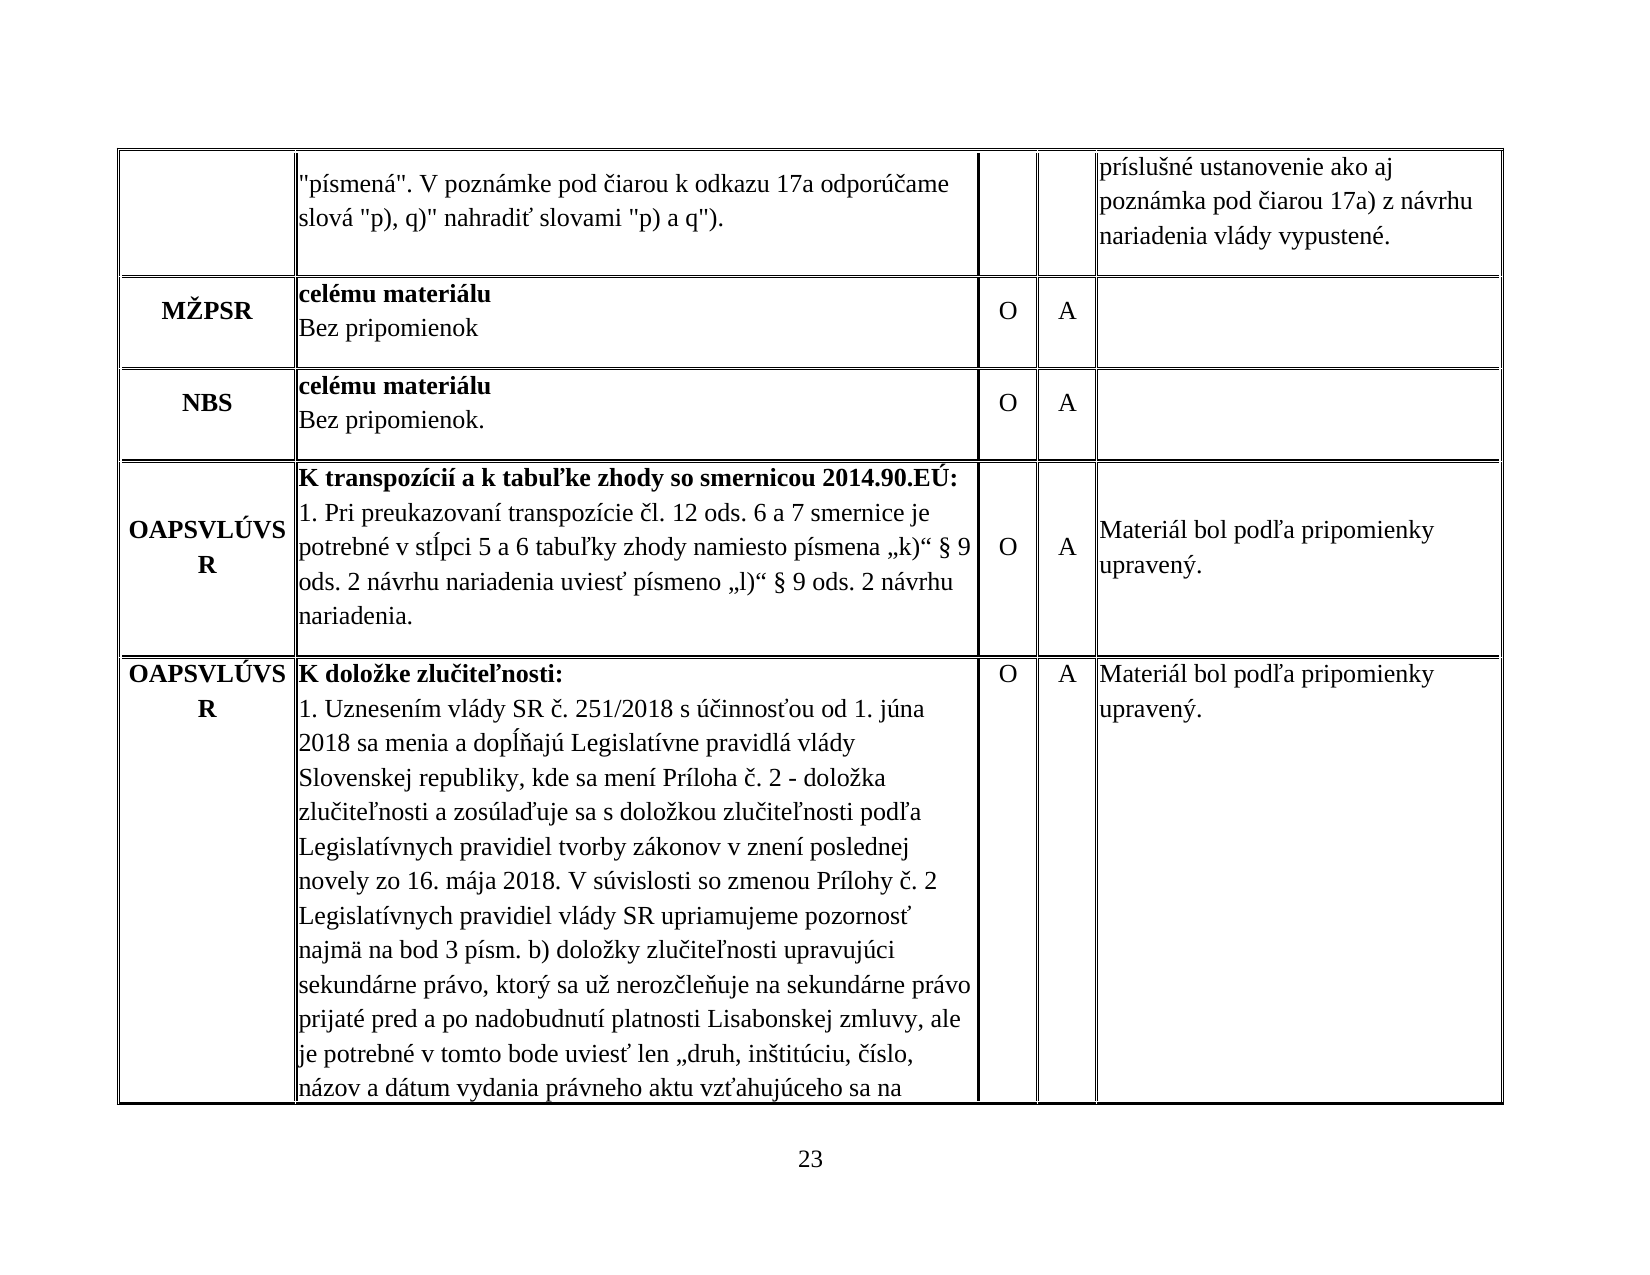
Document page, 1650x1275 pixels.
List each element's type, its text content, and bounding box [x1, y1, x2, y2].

table_cell O [980, 278, 1036, 367]
table_cell NBS [118, 367, 296, 459]
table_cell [1097, 655, 1501, 1102]
table_cell [1098, 275, 1501, 367]
table_cell K transpozícií a k tabuľke zhody so smernicou 2014.90.EÚ: 1. Pri preukazovaní transpozície čl. 12 ods. 6 a 7 smernice je potrebné v stĺpci 5 a 6 tabuľky zhody namiesto písmena „k)“ § 9 ods. 2 návrhu nariadenia uviesť písmeno „l)“ § 9 ods. 2 návrhu nariadenia. [298, 463, 977, 655]
table_cell A [1038, 659, 1097, 1102]
table_cell celému materiálu Bez pripomienok. [298, 370, 977, 459]
table_cell ČA [1038, 151, 1097, 274]
table_cell A [1039, 463, 1095, 655]
table_cell celému materiálu Bez pripomienok [298, 278, 977, 367]
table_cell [1097, 151, 1501, 274]
table_cell O [980, 370, 1036, 459]
table_cell OAPSVLÚVSR [120, 459, 294, 655]
table_cell A [1039, 278, 1095, 367]
table_cell O [978, 151, 1038, 274]
table_cell OAPSVLÚVSR [120, 655, 296, 1102]
table_cell [1097, 367, 1502, 459]
table_cell MŽPSR [120, 275, 294, 367]
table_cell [296, 659, 978, 1102]
table_cell MZVaEZSR [118, 149, 296, 274]
table_cell O [980, 463, 1036, 655]
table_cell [296, 151, 978, 274]
table_cell O [978, 659, 1038, 1102]
table_cell A [1039, 370, 1095, 459]
table_cell Materiál bol podľa pripomienky upravený. [1098, 459, 1501, 655]
